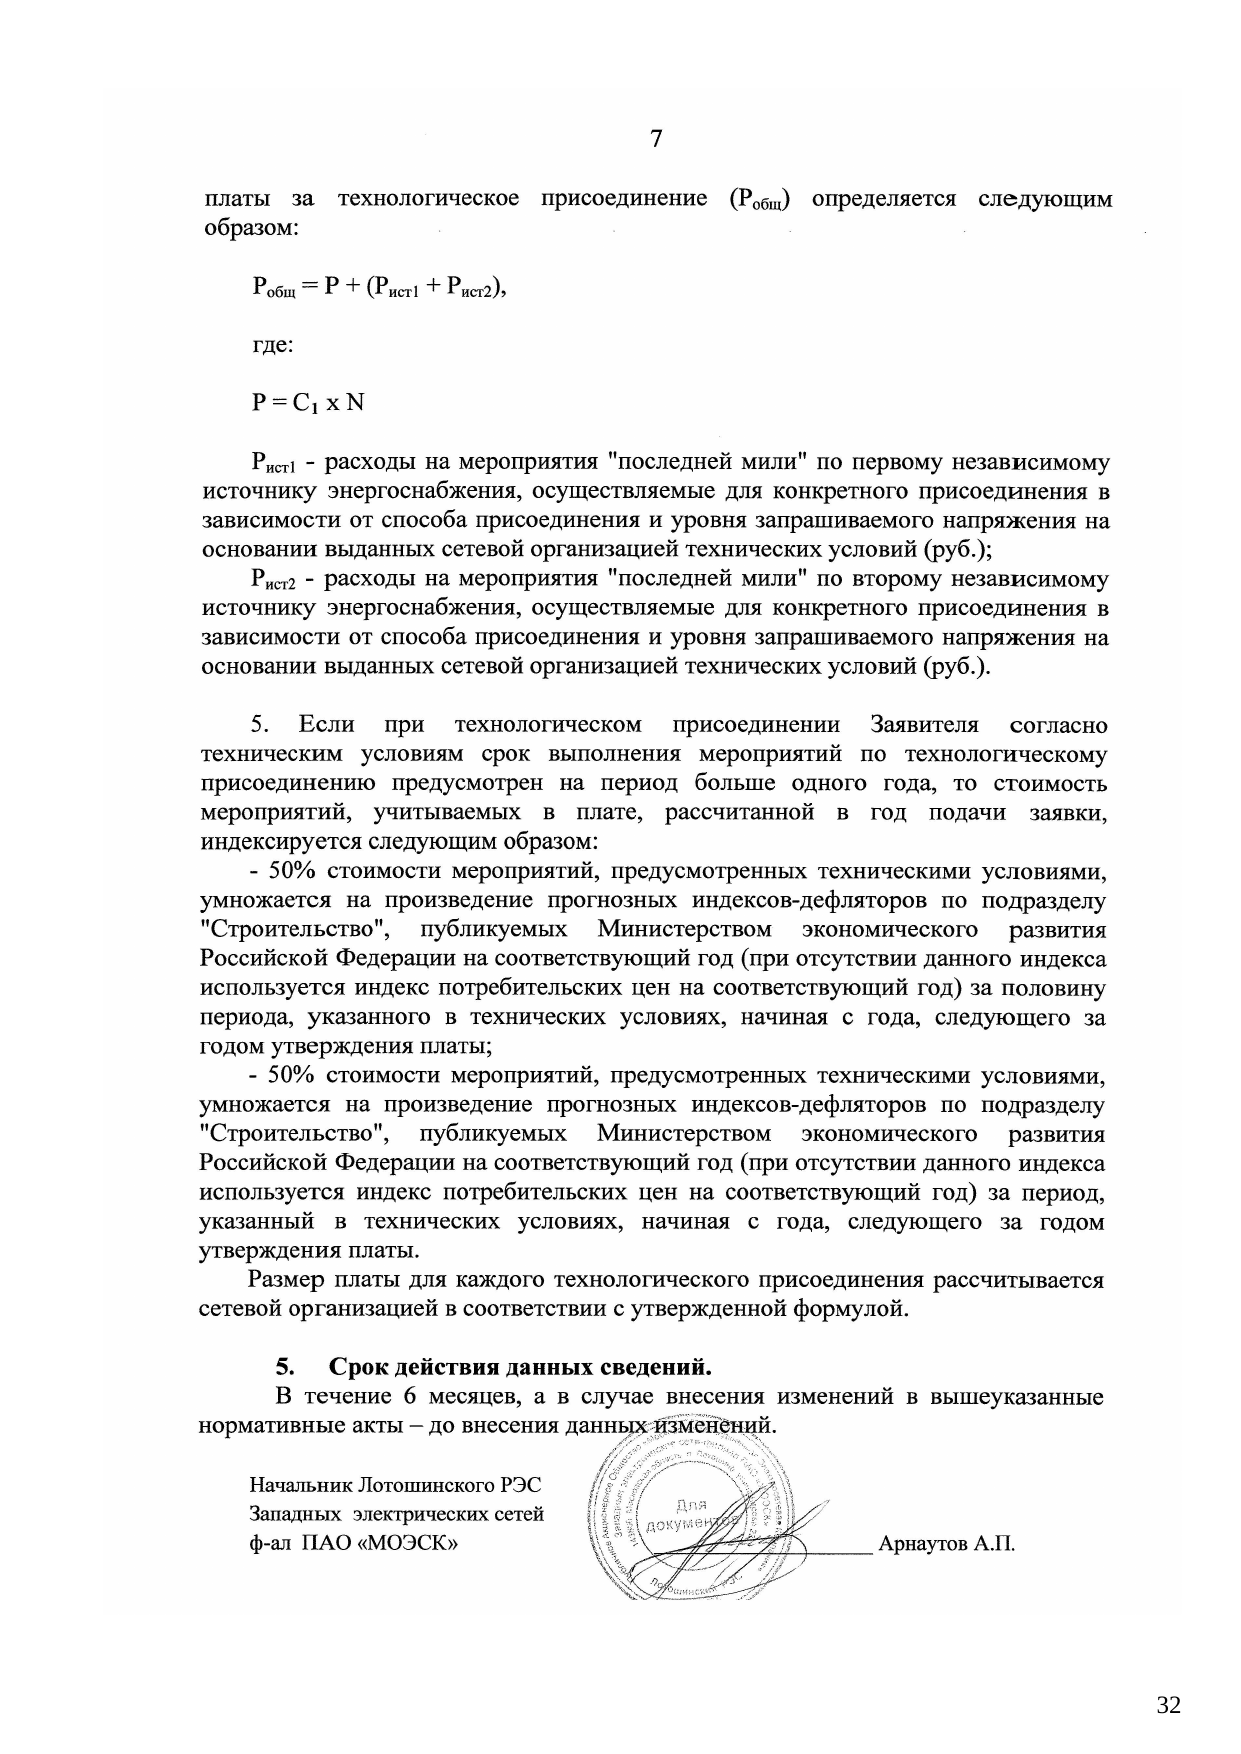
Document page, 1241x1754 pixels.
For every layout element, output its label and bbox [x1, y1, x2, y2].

picture [103, 88, 1182, 1615]
